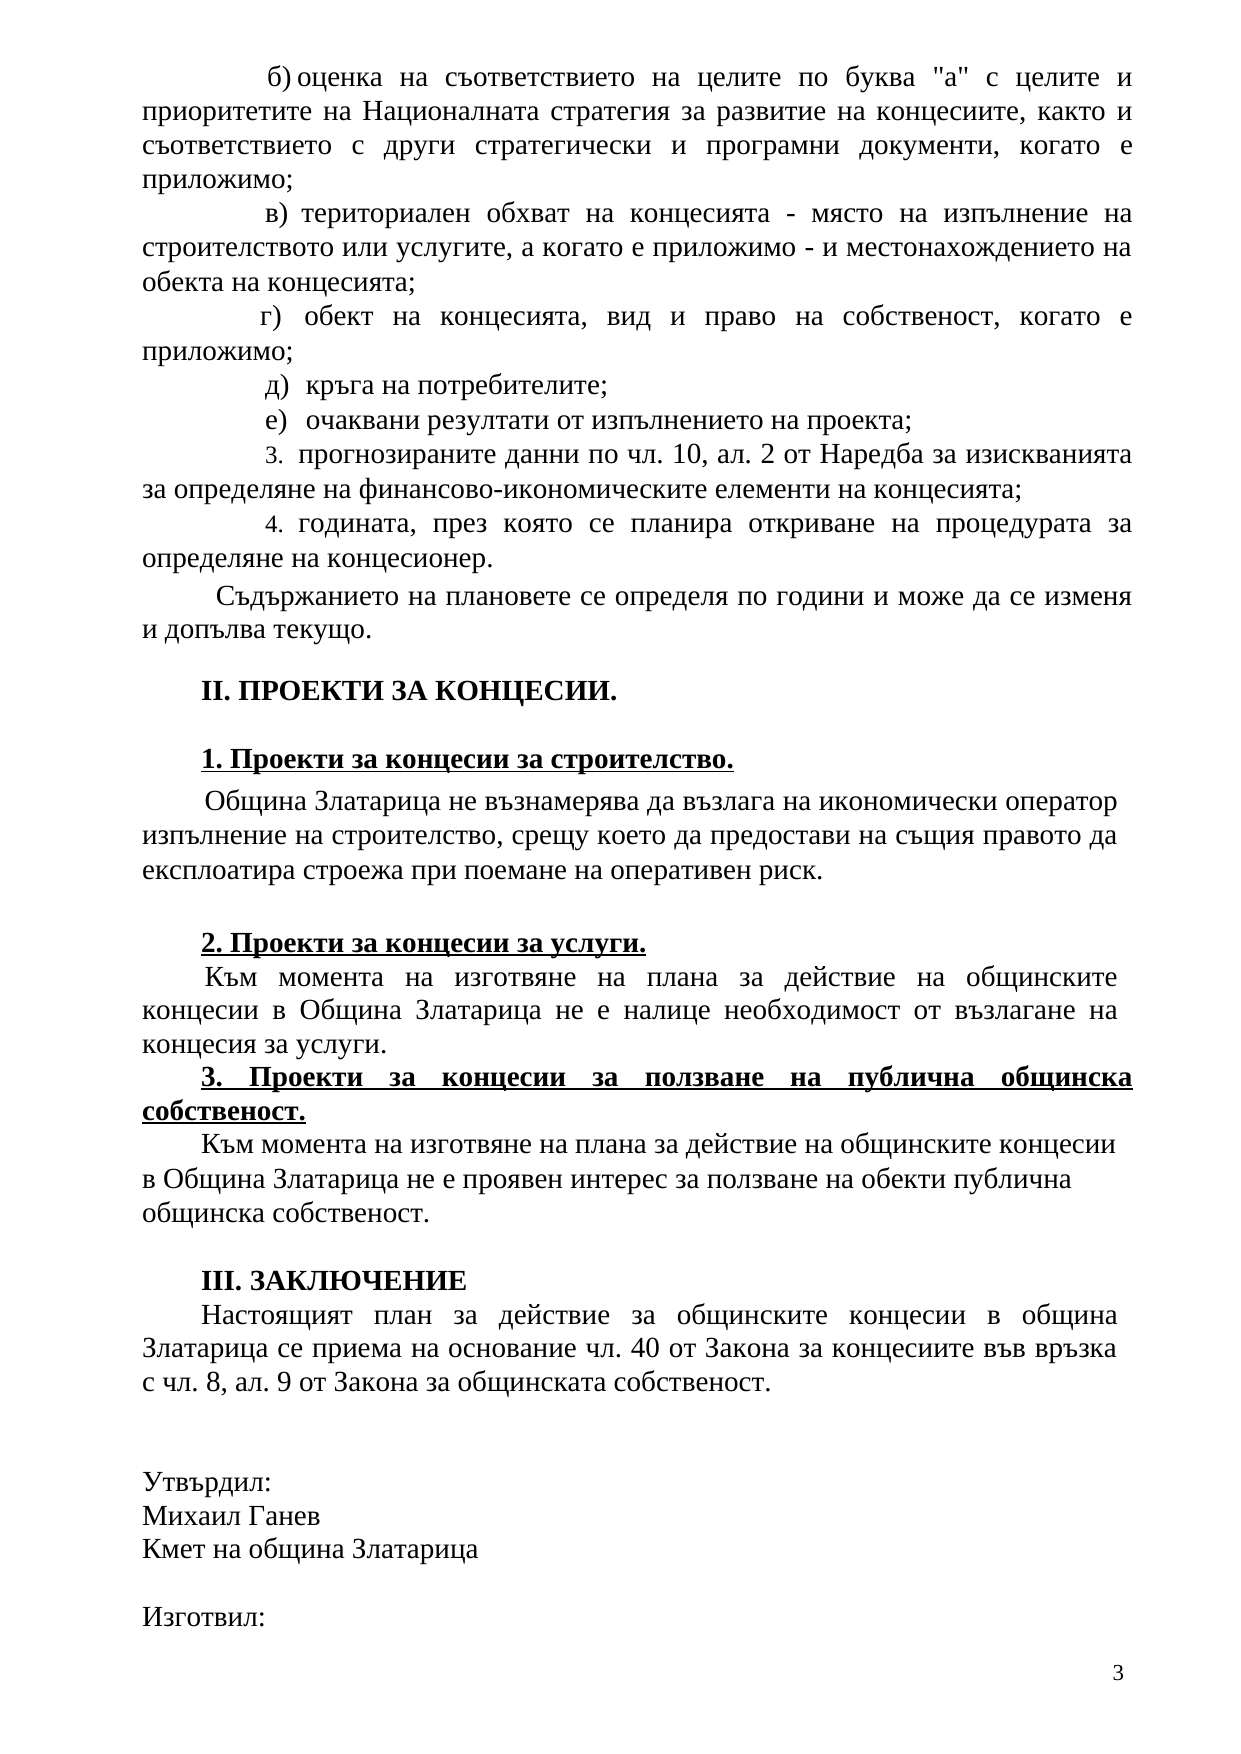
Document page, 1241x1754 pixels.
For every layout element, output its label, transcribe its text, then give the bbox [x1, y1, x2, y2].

text Кмет на община Златарица [142, 1532, 1133, 1565]
text Община Златарица не възнамерява да възлага на икономически оператор изпълнение на строителство, срещу което да предостави на същия правото да експлоатира строежа при поемане на оперативен риск. [142, 783, 1119, 886]
text Михаил Ганев [142, 1498, 1133, 1532]
text е) очаквани резултати от изпълнението на проекта; [265, 402, 1133, 436]
text 1. Проекти за концесии за строителство. [142, 714, 1133, 783]
text Утвърдил: [142, 1464, 1133, 1498]
text 3. Проекти за концесии за ползване на публична общинска собственост. [142, 1059, 1133, 1126]
text 2. Проекти за концесии за услуги. [142, 925, 1133, 959]
list годината, през която се планира откриване на процедурата за определяне на концесионер. [142, 505, 1133, 574]
list прогнозираните данни по чл. 10, ал. 2 от Наредба за изискванията за определяне на финансово-икономическите елементи на концесията; [142, 436, 1133, 505]
text в) териториален обхват на концесията - място на изпълнение на строителството или услугите, а когато е приложимо - и местонахождението на обекта на концесията; [142, 195, 1133, 298]
text II. ПРОЕКТИ ЗА КОНЦЕСИИ. [142, 645, 1133, 714]
text г) обект на концесията, вид и право на собственост, когато е приложимо; [142, 298, 1133, 367]
text III. ЗАКЛЮЧЕНИЕ [142, 1263, 1133, 1297]
text б) оценка на съответствието на целите по буква "а" с целите и приоритетите на Националната стратегия за развитие на концесиите, както и съответствието с други стратегически и програмни документи, когато е приложимо; [142, 59, 1133, 195]
text Към момента на изготвяне на плана за действие на общинските концесии в Община Златарица не е проявен интерес за ползване на обекти публична общинска собственост. [142, 1126, 1133, 1230]
text Настоящият план за действие за общинските концесии в община Златарица се приема на основание чл. 40 от Закона за концесиите във връзка с чл. 8, ал. 9 от Закона за общинската собственост. [142, 1297, 1119, 1397]
text д) кръга на потребителите; [265, 367, 1133, 402]
text Към момента на изготвяне на плана за действие на общинските концесии в Община Златарица не е налице необходимост от възлагане на концесия за услуги. [142, 959, 1119, 1059]
text Съдържанието на плановете се определя по години и може да се изменя и допълва текущо. [142, 578, 1133, 645]
text Изготвил: [142, 1599, 1133, 1632]
